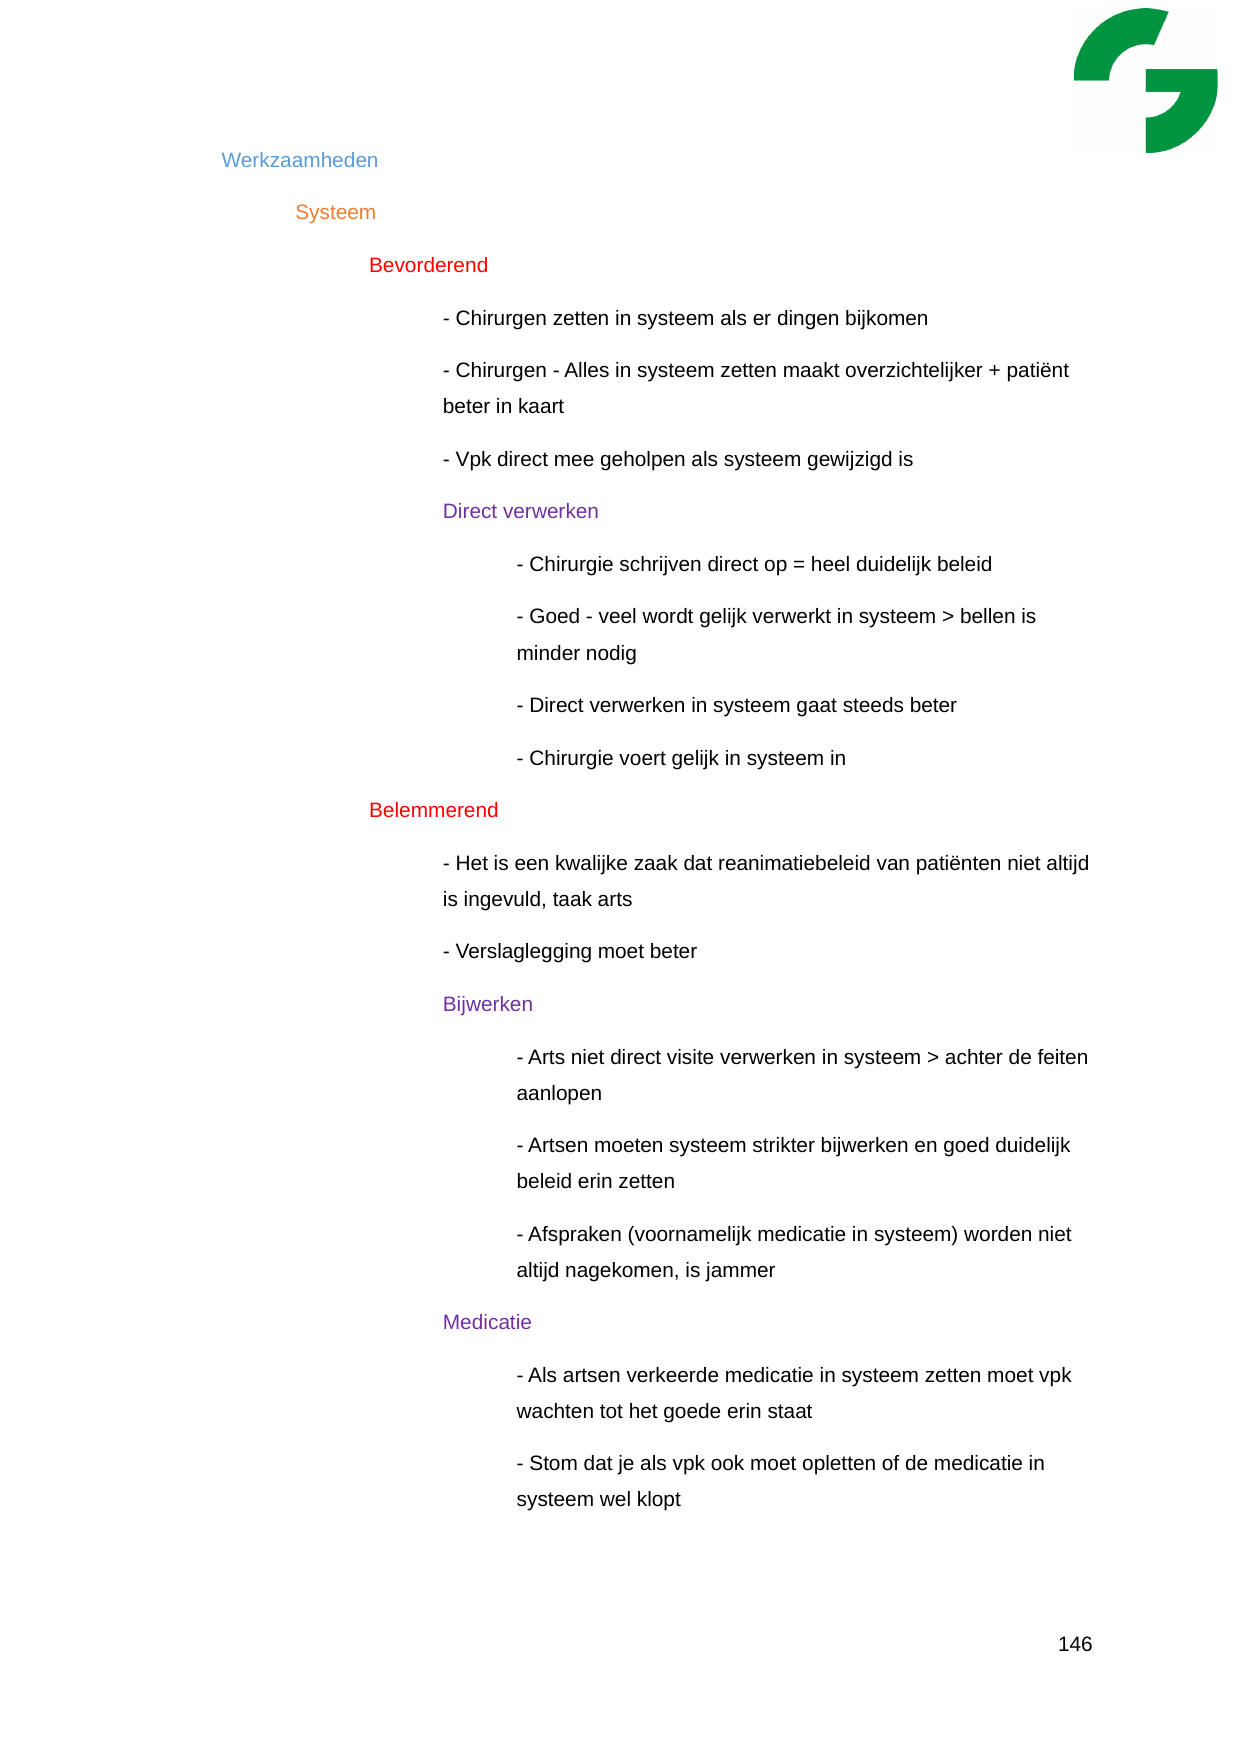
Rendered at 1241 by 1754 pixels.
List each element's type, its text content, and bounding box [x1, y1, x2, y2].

text - Artsen moeten systeem strikter bijwerken en goed duidelijk beleid erin zetten [516, 1133, 1093, 1193]
text - Als artsen verkeerde medicatie in systeem zetten moet vpk wachten tot het goede erin staat [516, 1363, 1093, 1423]
text - Goed - veel wordt gelijk verwerkt in systeem > bellen is minder nodig [516, 604, 1093, 664]
text - Vpk direct mee geholpen als systeem gewijzigd is [221, 447, 1093, 471]
text Bijwerken [369, 992, 1093, 1016]
text - Chirurgen zetten in systeem als er dingen bijkomen [148, 305, 1093, 329]
text Systeem [148, 200, 1093, 224]
text - Chirurgen - Alles in systeem zetten maakt overzichtelijker + patiënt beter in kaart [443, 358, 1093, 418]
text - Afspraken (voornamelijk medicatie in systeem) worden niet altijd nagekomen, is jammer [516, 1222, 1093, 1281]
text - Chirurgie voert gelijk in systeem in [148, 746, 1093, 769]
text Werkzaamheden [148, 148, 1093, 172]
text Direct verwerken [148, 499, 1093, 523]
text - Chirurgie schrijven direct op = heel duidelijk beleid [148, 552, 1093, 576]
text - Het is een kwalijke zaak dat reanimatiebeleid van patiënten niet altijd is ingevuld, taak arts [443, 851, 1093, 911]
text - Verslaglegging moet beter [369, 939, 1093, 963]
text - Direct verwerken in systeem gaat steeds beter [148, 693, 1093, 717]
text Belemmerend [295, 798, 1093, 822]
text Bevorderend [148, 253, 1093, 277]
text - Arts niet direct visite verwerken in systeem > achter de feiten aanlopen [516, 1044, 1093, 1104]
picture [1073, 8, 1218, 153]
text - Stom dat je als vpk ook moet opletten of de medicatie in systeem wel klopt [516, 1451, 1093, 1511]
text Medicatie [148, 1310, 1093, 1334]
